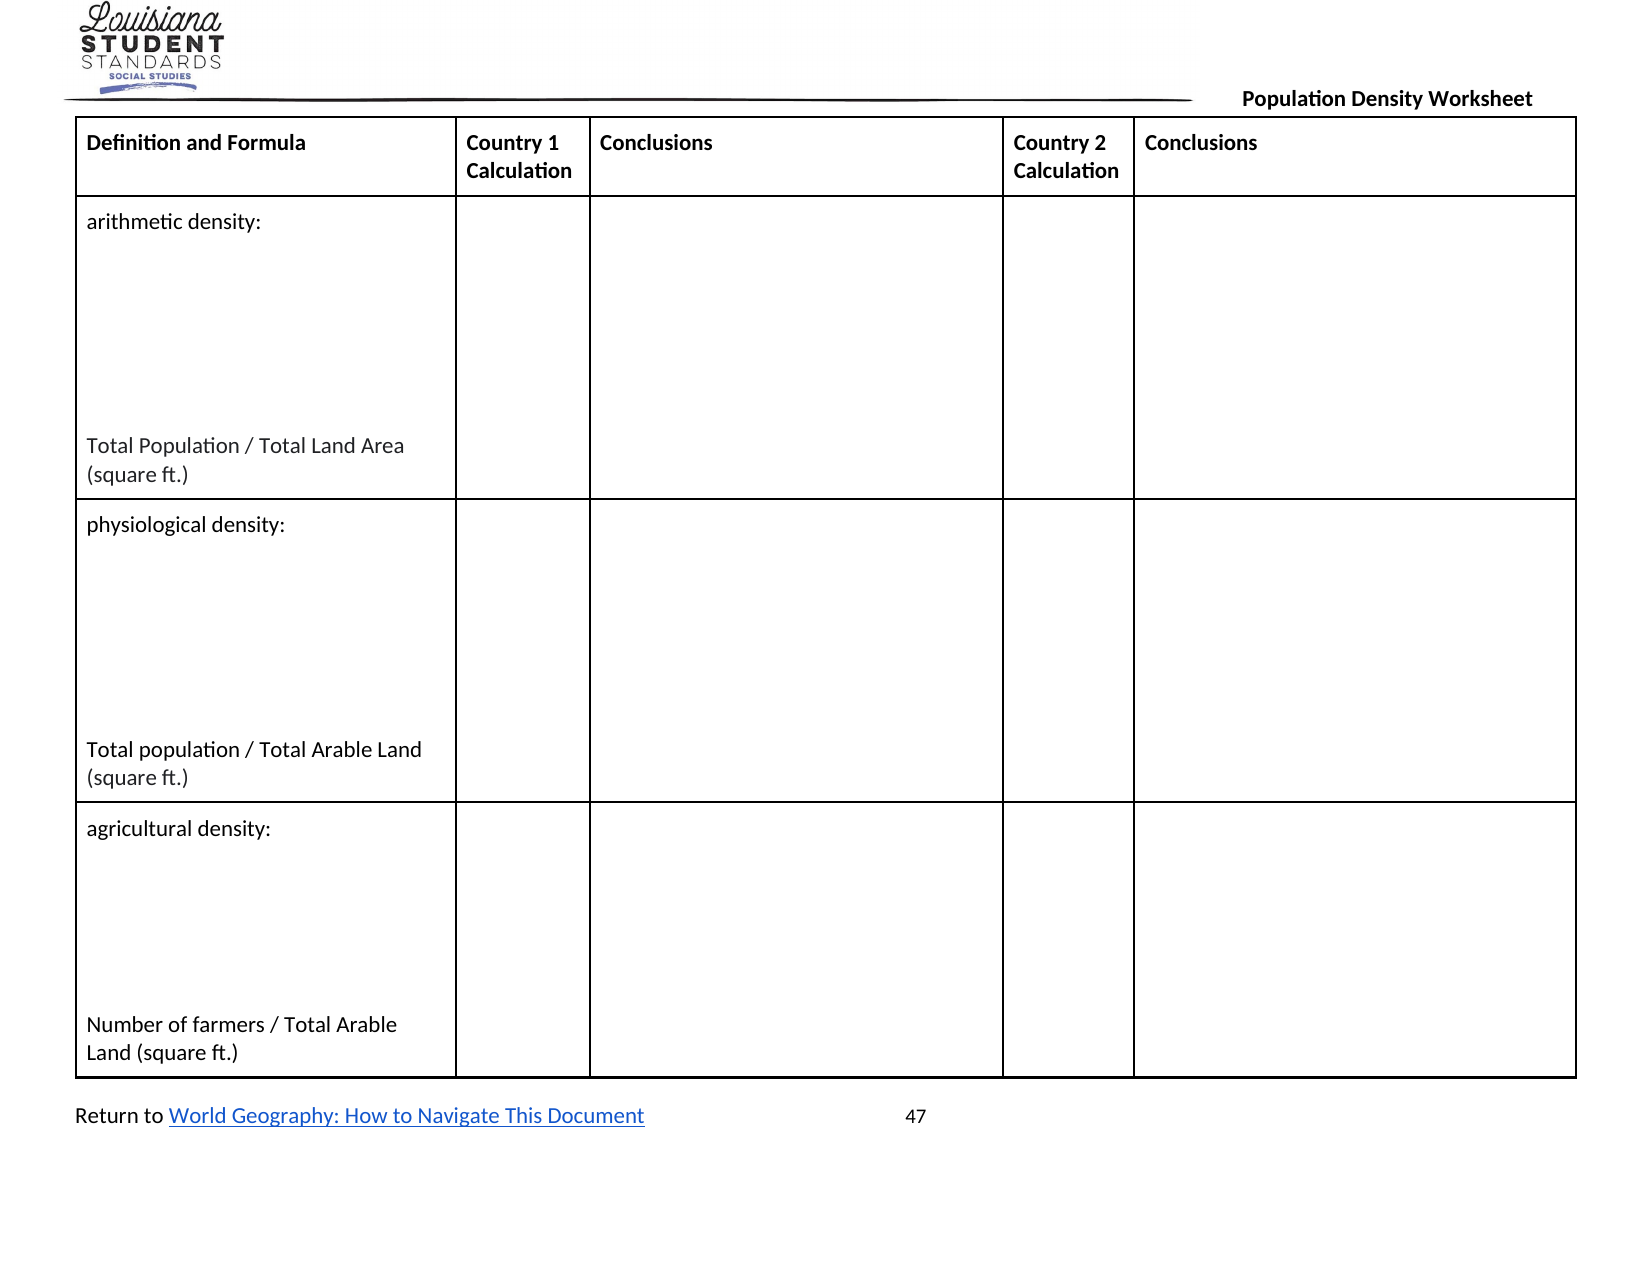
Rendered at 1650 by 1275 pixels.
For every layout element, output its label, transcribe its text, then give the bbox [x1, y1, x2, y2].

table_cell [591, 500, 1002, 801]
table_cell [1135, 803, 1575, 1076]
table_cell [1004, 500, 1133, 801]
table_header Country 2 Calculation [1004, 118, 1133, 195]
table_cell [457, 500, 589, 801]
table_cell [1135, 197, 1575, 498]
table_header Conclusions [1135, 118, 1575, 195]
table_cell [591, 197, 1002, 498]
table_cell [1135, 500, 1575, 801]
table_header Country 1 Calculation [457, 118, 589, 195]
table_cell [591, 803, 1002, 1076]
table_header Definition and Formula [77, 118, 455, 195]
table_cell agricultural density: Number of farmers / Total Arable Land (square ft.) [77, 803, 455, 1076]
table_cell [457, 803, 589, 1076]
table_cell [1004, 197, 1133, 498]
text Population Density Worksheet [75, 84, 1575, 112]
table_header Conclusions [591, 118, 1002, 195]
table_cell physiological density: Total population / Total Arable Land (square ft.) [77, 500, 455, 801]
table_cell [1004, 803, 1133, 1076]
table_cell [457, 197, 589, 498]
table_cell arithmetic density: Total Population / Total Land Area (square ft.) [77, 197, 455, 498]
picture [57, 0, 1200, 104]
